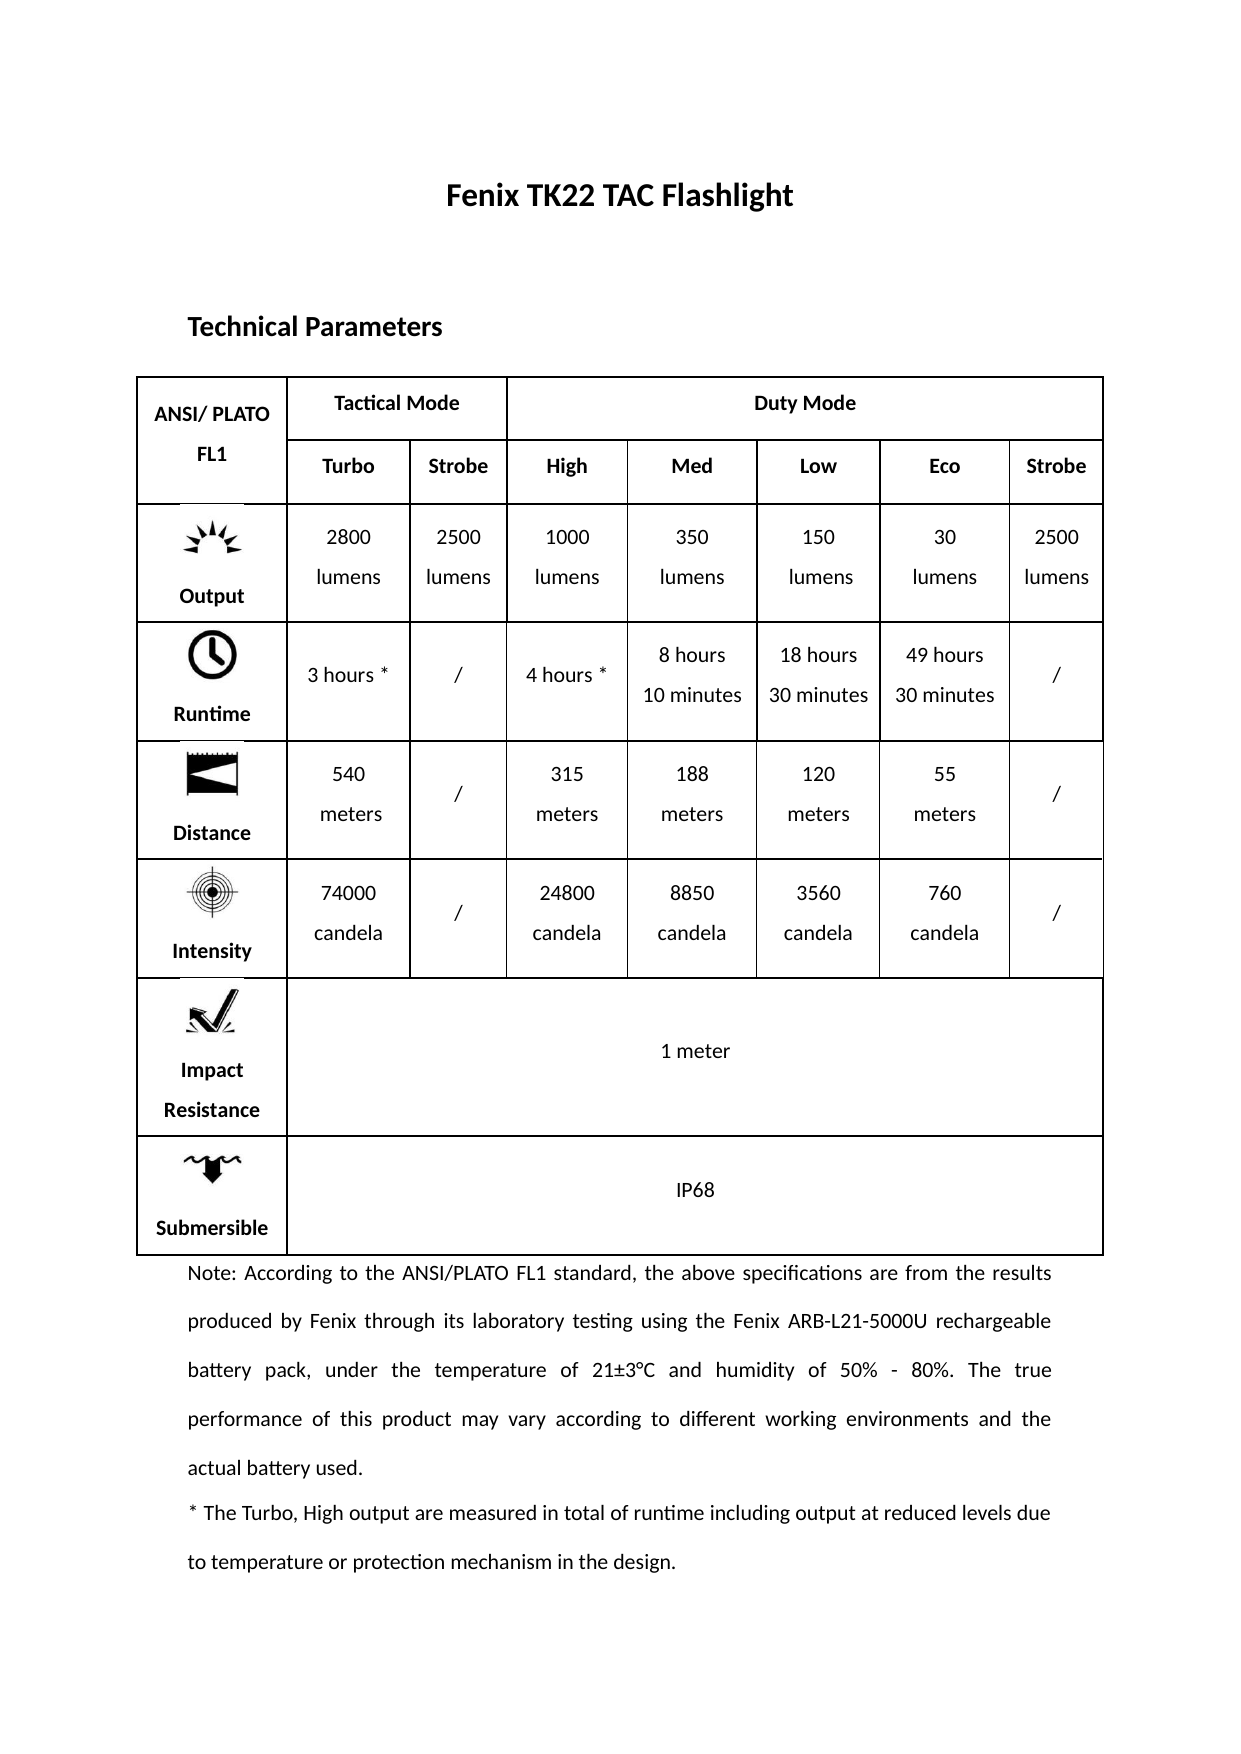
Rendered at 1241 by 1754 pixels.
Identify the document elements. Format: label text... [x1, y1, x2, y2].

table_header Tactical Mode [288, 378, 506, 439]
table_cell 350 lumens [628, 505, 756, 621]
table_cell 315 meters [507, 742, 627, 858]
table_cell 55 meters [880, 742, 1009, 858]
table_cell 188 meters [628, 742, 756, 858]
table_cell Turbo [288, 441, 409, 502]
picture [180, 623, 244, 687]
table_cell 4 hours * [507, 623, 627, 739]
table_cell / [411, 623, 506, 739]
text Fenix TK22 TAC Flashlight [187, 162, 1053, 227]
table_cell 1 meter [288, 979, 1102, 1135]
picture [180, 978, 244, 1043]
table_cell IP68 [288, 1137, 1102, 1254]
picture [180, 741, 244, 806]
table_cell Output [138, 505, 286, 621]
table_cell 2500 lumens [1010, 505, 1102, 621]
table_cell High [508, 441, 627, 502]
table_cell 3 hours * [288, 623, 409, 739]
table_cell 2800 lumens [288, 505, 409, 621]
table_cell 49 hours 30 minutes [881, 623, 1009, 739]
table_header ANSI/ PLATO FL1 [138, 378, 286, 502]
table_cell 760 candela [880, 860, 1009, 977]
text Technical Parameters [187, 293, 1053, 358]
picture [180, 504, 244, 569]
table_cell Submersible [138, 1137, 286, 1254]
table_cell 74000 candela [288, 860, 409, 977]
table_cell 24800 candela [507, 860, 627, 977]
table_cell Distance [138, 742, 286, 858]
picture [180, 860, 244, 924]
table_cell / [1010, 623, 1102, 739]
table_cell 2500 lumens [411, 505, 506, 621]
table_cell 18 hours 30 minutes [758, 623, 879, 739]
table_cell 8 hours 10 minutes [628, 623, 756, 739]
table_cell 150 lumens [758, 505, 879, 621]
table_cell Eco [881, 441, 1009, 502]
table_cell Strobe [411, 441, 506, 502]
picture [180, 1137, 244, 1202]
table_cell / [411, 742, 506, 858]
table_cell Med [628, 441, 756, 502]
table_cell 1000 lumens [508, 505, 627, 621]
table_cell Strobe [1010, 441, 1102, 502]
text * The Turbo, High output are measured in total of runtime including output at reduced levels due to temperature or protection mechanism in the design. [187, 1497, 1053, 1578]
table_cell Low [758, 441, 879, 502]
table_cell 120 meters [757, 742, 879, 858]
table_cell Runtime [138, 623, 286, 739]
table_cell 3560 candela [757, 860, 879, 977]
text Note: According to the ANSI/PLATO FL1 standard, the above specifications are from the results produced by Fenix through its laboratory testing using the Fenix ARB-L21-5000U rechargeable battery pack, under the temperature of 21±3°C and humidity of 50% - 80%. The true performance of this product may vary according to different working environments and the actual battery used. [187, 1256, 1053, 1483]
table_header Duty Mode [508, 378, 1102, 439]
table_cell / [1010, 858, 1103, 977]
table_cell Impact Resistance [138, 979, 286, 1135]
table_cell 540 meters [288, 742, 409, 858]
table_cell Intensity [138, 860, 286, 977]
table_cell 8850 candela [628, 860, 756, 977]
table_cell 30 lumens [881, 505, 1009, 621]
table_cell / [411, 860, 506, 977]
table_cell / [1010, 742, 1103, 858]
